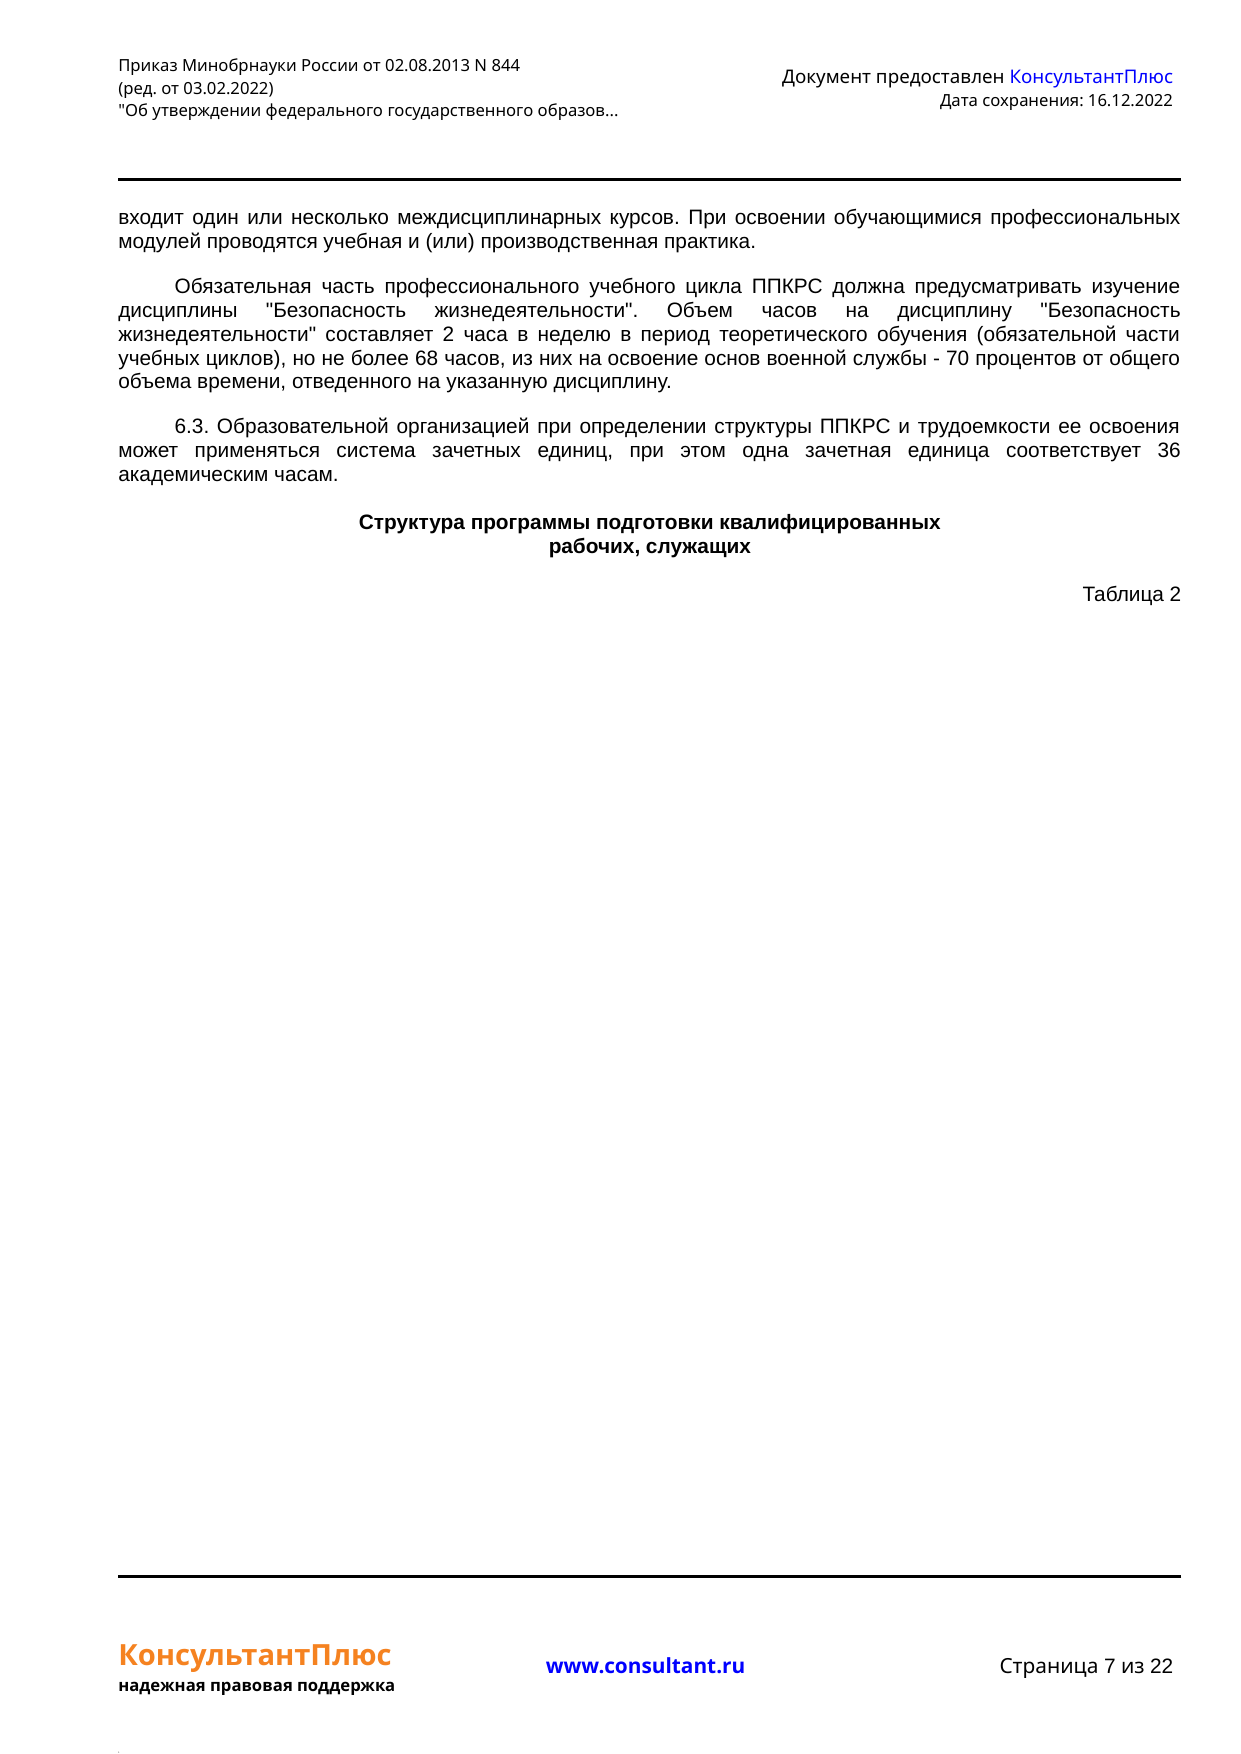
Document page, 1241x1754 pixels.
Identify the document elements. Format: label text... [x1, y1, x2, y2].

text 6.3. Образовательной организацией при определении структуры ППКРС и трудоемкости ее освоения может применяться система зачетных единиц, при этом одна зачетная единица соответствует 36 академическим часам. [118, 414, 1181, 486]
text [118, 205, 1181, 253]
title рабочих, служащих [118, 534, 1181, 558]
text Обязательная часть профессионального учебного цикла ППКРС должна предусматривать изучение дисциплины "Безопасность жизнедеятельности". Объем часов на дисциплину "Безопасность жизнедеятельности" составляет 2 часа в неделю в период теоретического обучения (обязательной части учебных циклов), но не более 68 часов, из них на освоение основ военной службы - 70 процентов от общего объема времени, отведенного на указанную дисциплину. [118, 273, 1181, 393]
text Таблица 2 [118, 582, 1181, 606]
title Структура программы подготовки квалифицированных [118, 510, 1181, 534]
